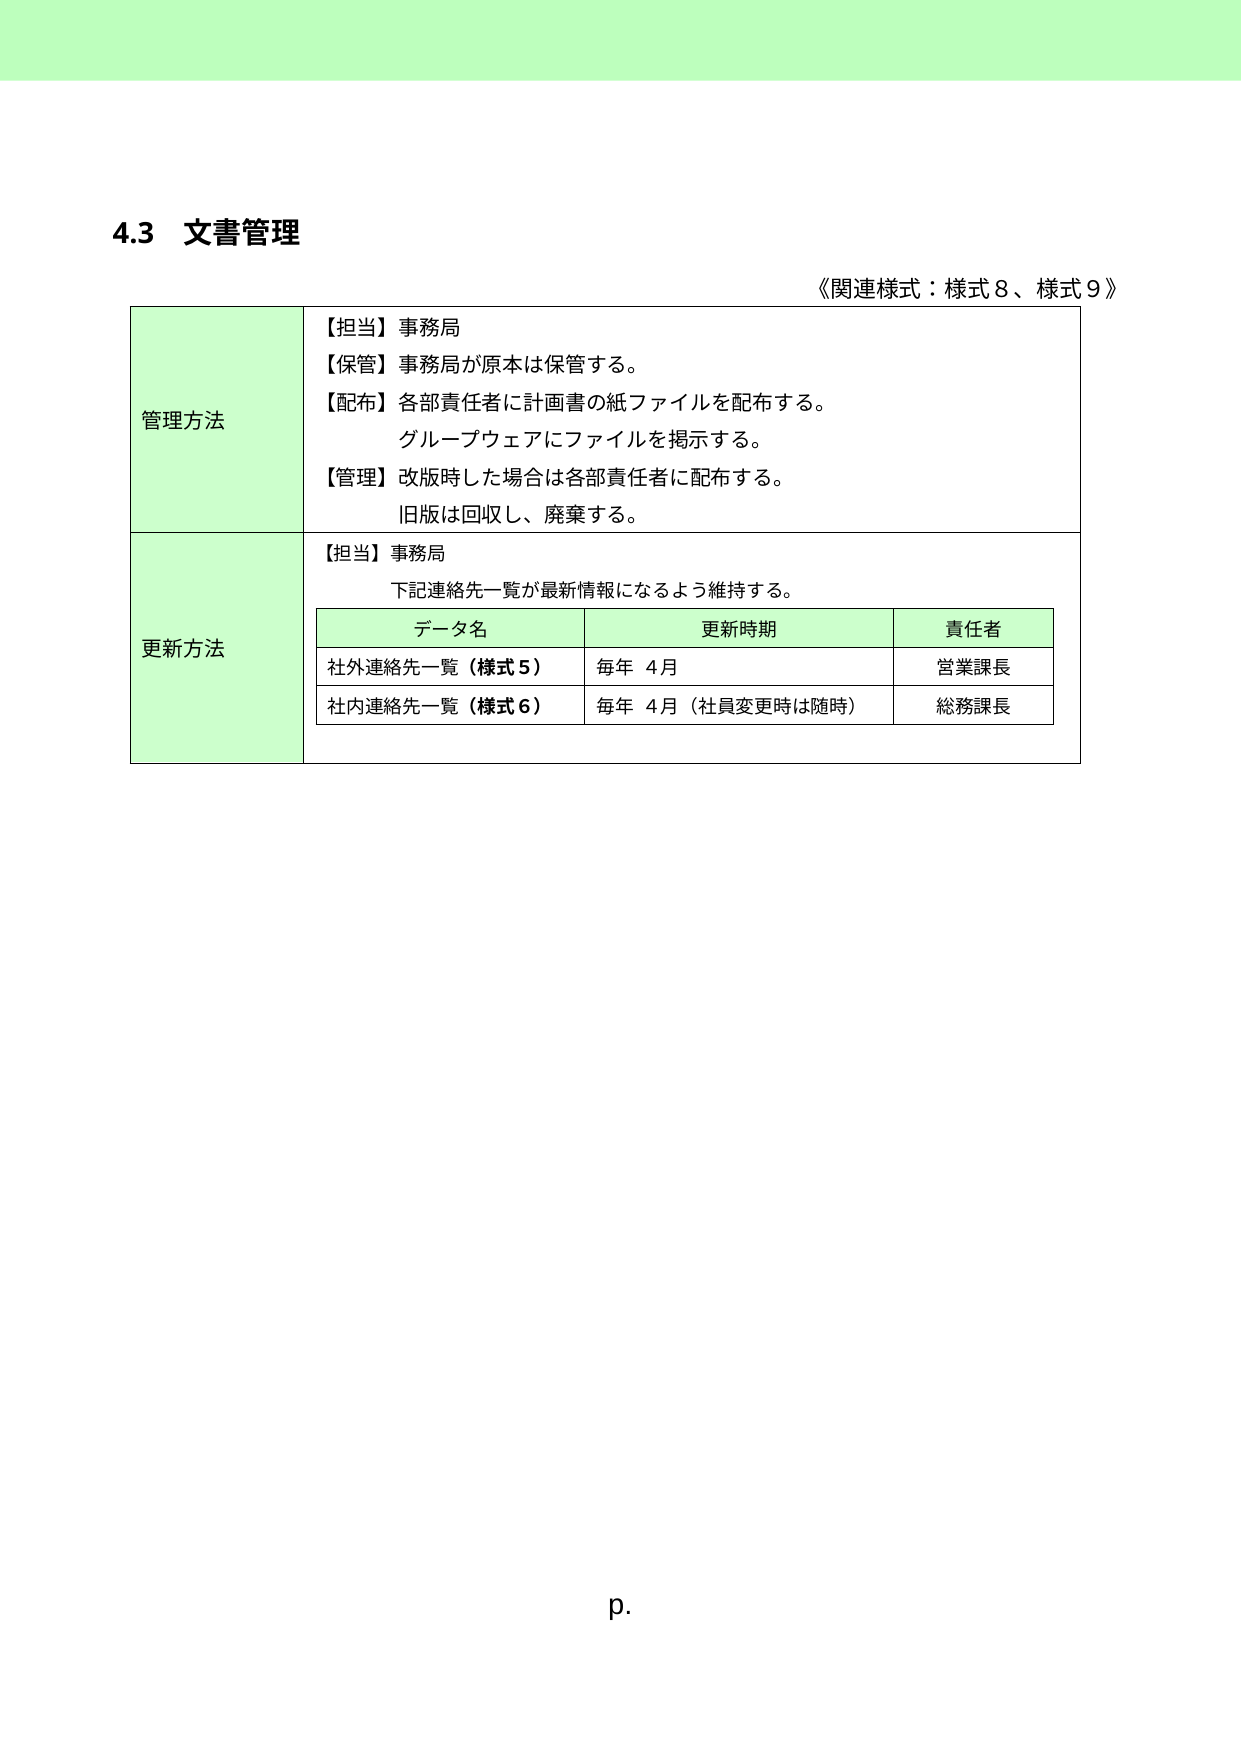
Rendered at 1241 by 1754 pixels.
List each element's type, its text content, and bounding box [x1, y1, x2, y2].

table_header 【担当】事務局 【保管】事務局が原本は保管する。 【配布】各部責任者に計画書の紙ファイルを配布する。 グループウェアにファイルを掲示する。 【管理】改版時した場合は各部責任者に配布する。 旧版は回収し、廃棄する。 [304, 307, 1080, 532]
subtitle 4.3 文書管理 [112, 194, 1128, 269]
text 《関連様式：様式８、様式９》 [112, 269, 1128, 306]
table_cell 更新方法 [131, 533, 303, 762]
table_cell 【担当】事務局 下記連絡先一覧が最新情報になるよう維持する。 [304, 533, 1080, 762]
table_header 管理方法 [131, 307, 303, 532]
